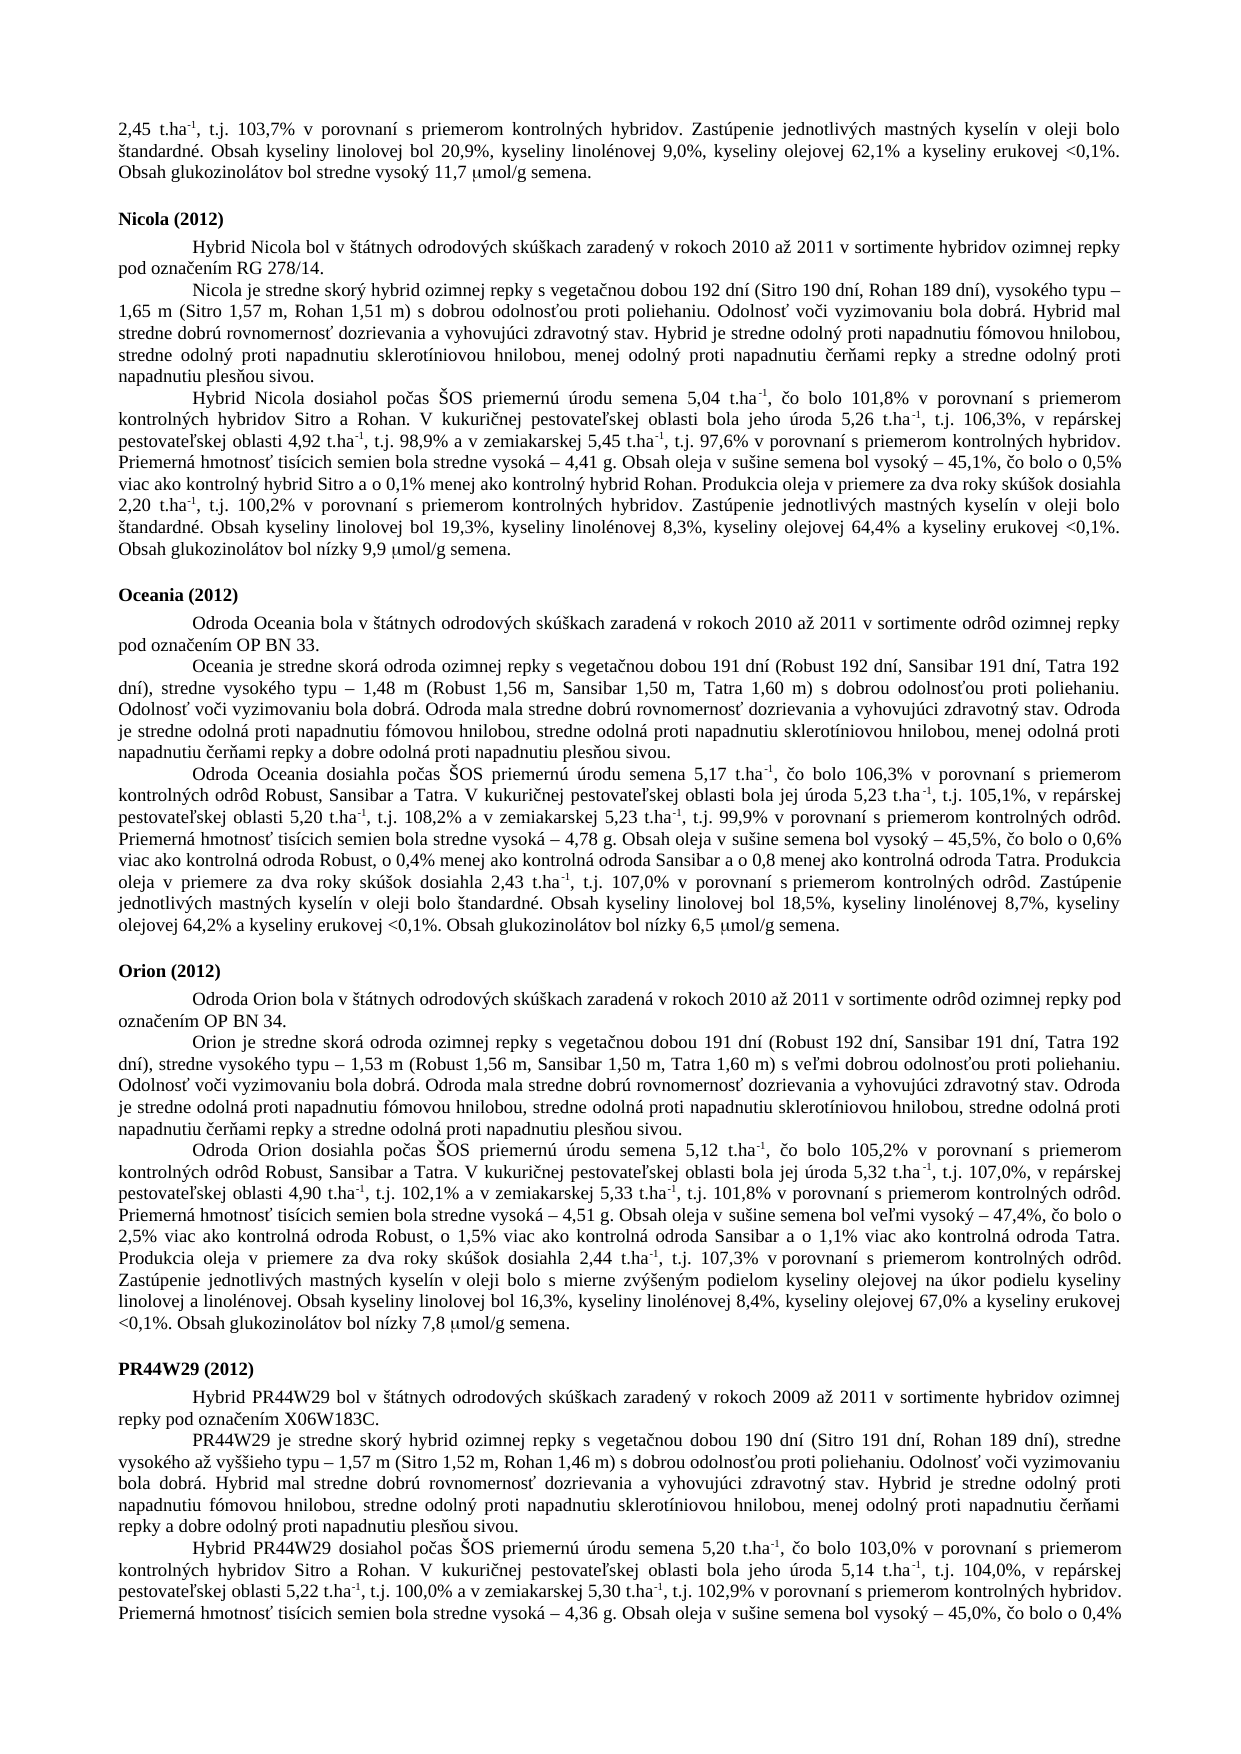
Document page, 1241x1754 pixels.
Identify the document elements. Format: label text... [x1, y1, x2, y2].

text Odroda Orion bola v štátnych odrodových skúškach zaradená v rokoch 2010 až 2011 v sortimente odrôd ozimnej repky pod označením OP BN 34. [118, 988, 1122, 1031]
subtitle Oceania (2012) [118, 584, 1122, 606]
text Nicola je stredne skorý hybrid ozimnej repky s vegetačnou dobou 192 dní (Sitro 190 dní, Rohan 189 dní), vysokého typu – 1,65 m (Sitro 1,57 m, Rohan 1,51 m) s dobrou odolnosťou proti poliehaniu. Odolnosť voči vyzimovaniu bola dobrá. Hybrid mal stredne dobrú rovnomernosť dozrievania a vyhovujúci zdravotný stav. Hybrid je stredne odolný proti napadnutiu fómovou hnilobou, stredne odolný proti napadnutiu sklerotíniovou hnilobou, menej odolný proti napadnutiu čerňami repky a stredne odolný proti napadnutiu plesňou sivou. [118, 279, 1122, 387]
text Oceania je stredne skorá odroda ozimnej repky s vegetačnou dobou 191 dní (Robust 192 dní, Sansibar 191 dní, Tatra 192 dní), stredne vysokého typu – 1,48 m (Robust 1,56 m, Sansibar 1,50 m, Tatra 1,60 m) s dobrou odolnosťou proti poliehaniu. Odolnosť voči vyzimovaniu bola dobrá. Odroda mala stredne dobrú rovnomernosť dozrievania a vyhovujúci zdravotný stav. Odroda je stredne odolná proti napadnutiu fómovou hnilobou, stredne odolná proti napadnutiu sklerotíniovou hnilobou, menej odolná proti napadnutiu čerňami repky a dobre odolná proti napadnutiu plesňou sivou. [118, 655, 1122, 763]
text Orion je stredne skorá odroda ozimnej repky s vegetačnou dobou 191 dní (Robust 192 dní, Sansibar 191 dní, Tatra 192 dní), stredne vysokého typu – 1,53 m (Robust 1,56 m, Sansibar 1,50 m, Tatra 1,60 m) s veľmi dobrou odolnosťou proti poliehaniu. Odolnosť voči vyzimovaniu bola dobrá. Odroda mala stredne dobrú rovnomernosť dozrievania a vyhovujúci zdravotný stav. Odroda je stredne odolná proti napadnutiu fómovou hnilobou, stredne odolná proti napadnutiu sklerotíniovou hnilobou, stredne odolná proti napadnutiu čerňami repky a stredne odolná proti napadnutiu plesňou sivou. [118, 1031, 1122, 1139]
text PR44W29 je stredne skorý hybrid ozimnej repky s vegetačnou dobou 190 dní (Sitro 191 dní, Rohan 189 dní), stredne vysokého až vyššieho typu – 1,57 m (Sitro 1,52 m, Rohan 1,46 m) s dobrou odolnosťou proti poliehaniu. Odolnosť voči vyzimovaniu bola dobrá. Hybrid mal stredne dobrú rovnomernosť dozrievania a vyhovujúci zdravotný stav. Hybrid je stredne odolný proti napadnutiu fómovou hnilobou, stredne odolný proti napadnutiu sklerotíniovou hnilobou, menej odolný proti napadnutiu čerňami repky a dobre odolný proti napadnutiu plesňou sivou. [118, 1429, 1122, 1537]
text Odroda Oceania bola v štátnych odrodových skúškach zaradená v rokoch 2010 až 2011 v sortimente odrôd ozimnej repky pod označením OP BN 33. [118, 612, 1122, 655]
text Hybrid Nicola bol v štátnych odrodových skúškach zaradený v rokoch 2010 až 2011 v sortimente hybridov ozimnej repky pod označením RG 278/14. [118, 236, 1122, 279]
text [118, 118, 1122, 183]
subtitle Nicola (2012) [118, 208, 1122, 229]
text Odroda Oceania dosiahla počas ŠOS priemernú úrodu semena 5,17 t.ha-1, čo bolo 106,3% v porovnaní s priemerom kontrolných odrôd Robust, Sansibar a Tatra. V kukuričnej pestovateľskej oblasti bola jej úroda 5,23 t.ha-1, t.j. 105,1%, v repárskej pestovateľskej oblasti 5,20 t.ha-1, t.j. 108,2% a v zemiakarskej 5,23 t.ha-1, t.j. 99,9% v porovnaní s priemerom kontrolných odrôd. Priemerná hmotnosť tisícich semien bola stredne vysoká – 4,78 g. Obsah oleja v sušine semena bol vysoký – 45,5%, čo bolo o 0,6% viac ako kontrolná odroda Robust, o 0,4% menej ako kontrolná odroda Sansibar a o 0,8 menej ako kontrolná odroda Tatra. Produkcia oleja v priemere za dva roky skúšok dosiahla 2,43 t.ha-1, t.j. 107,0% v porovnaní s priemerom kontrolných odrôd. Zastúpenie jednotlivých mastných kyselín v oleji bolo štandardné. Obsah kyseliny linolovej bol 18,5%, kyseliny linolénovej 8,7%, kyseliny olejovej 64,2% a kyseliny erukovej <0,1%. Obsah glukozinolátov bol nízky 6,5 mol/g semena. [118, 763, 1122, 935]
text Hybrid Nicola dosiahol počas ŠOS priemernú úrodu semena 5,04 t.ha-1, čo bolo 101,8% v porovnaní s priemerom kontrolných hybridov Sitro a Rohan. V kukuričnej pestovateľskej oblasti bola jeho úroda 5,26 t.ha-1, t.j. 106,3%, v repárskej pestovateľskej oblasti 4,92 t.ha-1, t.j. 98,9% a v zemiakarskej 5,45 t.ha-1, t.j. 97,6% v porovnaní s priemerom kontrolných hybridov. Priemerná hmotnosť tisícich semien bola stredne vysoká – 4,41 g. Obsah oleja v sušine semena bol vysoký – 45,1%, čo bolo o 0,5% viac ako kontrolný hybrid Sitro a o 0,1% menej ako kontrolný hybrid Rohan. Produkcia oleja v priemere za dva roky skúšok dosiahla 2,20 t.ha-1, t.j. 100,2% v porovnaní s priemerom kontrolných hybridov. Zastúpenie jednotlivých mastných kyselín v oleji bolo štandardné. Obsah kyseliny linolovej bol 19,3%, kyseliny linolénovej 8,3%, kyseliny olejovej 64,4% a kyseliny erukovej <0,1%. Obsah glukozinolátov bol nízky 9,9 mol/g semena. [118, 387, 1122, 559]
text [118, 1537, 1122, 1623]
subtitle Orion (2012) [118, 960, 1122, 982]
text Hybrid PR44W29 bol v štátnych odrodových skúškach zaradený v rokoch 2009 až 2011 v sortimente hybridov ozimnej repky pod označením X06W183C. [118, 1386, 1122, 1429]
text Odroda Orion dosiahla počas ŠOS priemernú úrodu semena 5,12 t.ha-1, čo bolo 105,2% v porovnaní s priemerom kontrolných odrôd Robust, Sansibar a Tatra. V kukuričnej pestovateľskej oblasti bola jej úroda 5,32 t.ha-1, t.j. 107,0%, v repárskej pestovateľskej oblasti 4,90 t.ha-1, t.j. 102,1% a v zemiakarskej 5,33 t.ha-1, t.j. 101,8% v porovnaní s priemerom kontrolných odrôd. Priemerná hmotnosť tisícich semien bola stredne vysoká – 4,51 g. Obsah oleja v sušine semena bol veľmi vysoký – 47,4%, čo bolo o 2,5% viac ako kontrolná odroda Robust, o 1,5% viac ako kontrolná odroda Sansibar a o 1,1% viac ako kontrolná odroda Tatra. Produkcia oleja v priemere za dva roky skúšok dosiahla 2,44 t.ha-1, t.j. 107,3% v porovnaní s priemerom kontrolných odrôd. Zastúpenie jednotlivých mastných kyselín v oleji bolo s mierne zvýšeným podielom kyseliny olejovej na úkor podielu kyseliny linolovej a linolénovej. Obsah kyseliny linolovej bol 16,3%, kyseliny linolénovej 8,4%, kyseliny olejovej 67,0% a kyseliny erukovej <0,1%. Obsah glukozinolátov bol nízky 7,8 mol/g semena. [118, 1139, 1122, 1333]
subtitle PR44W29 (2012) [118, 1358, 1122, 1380]
